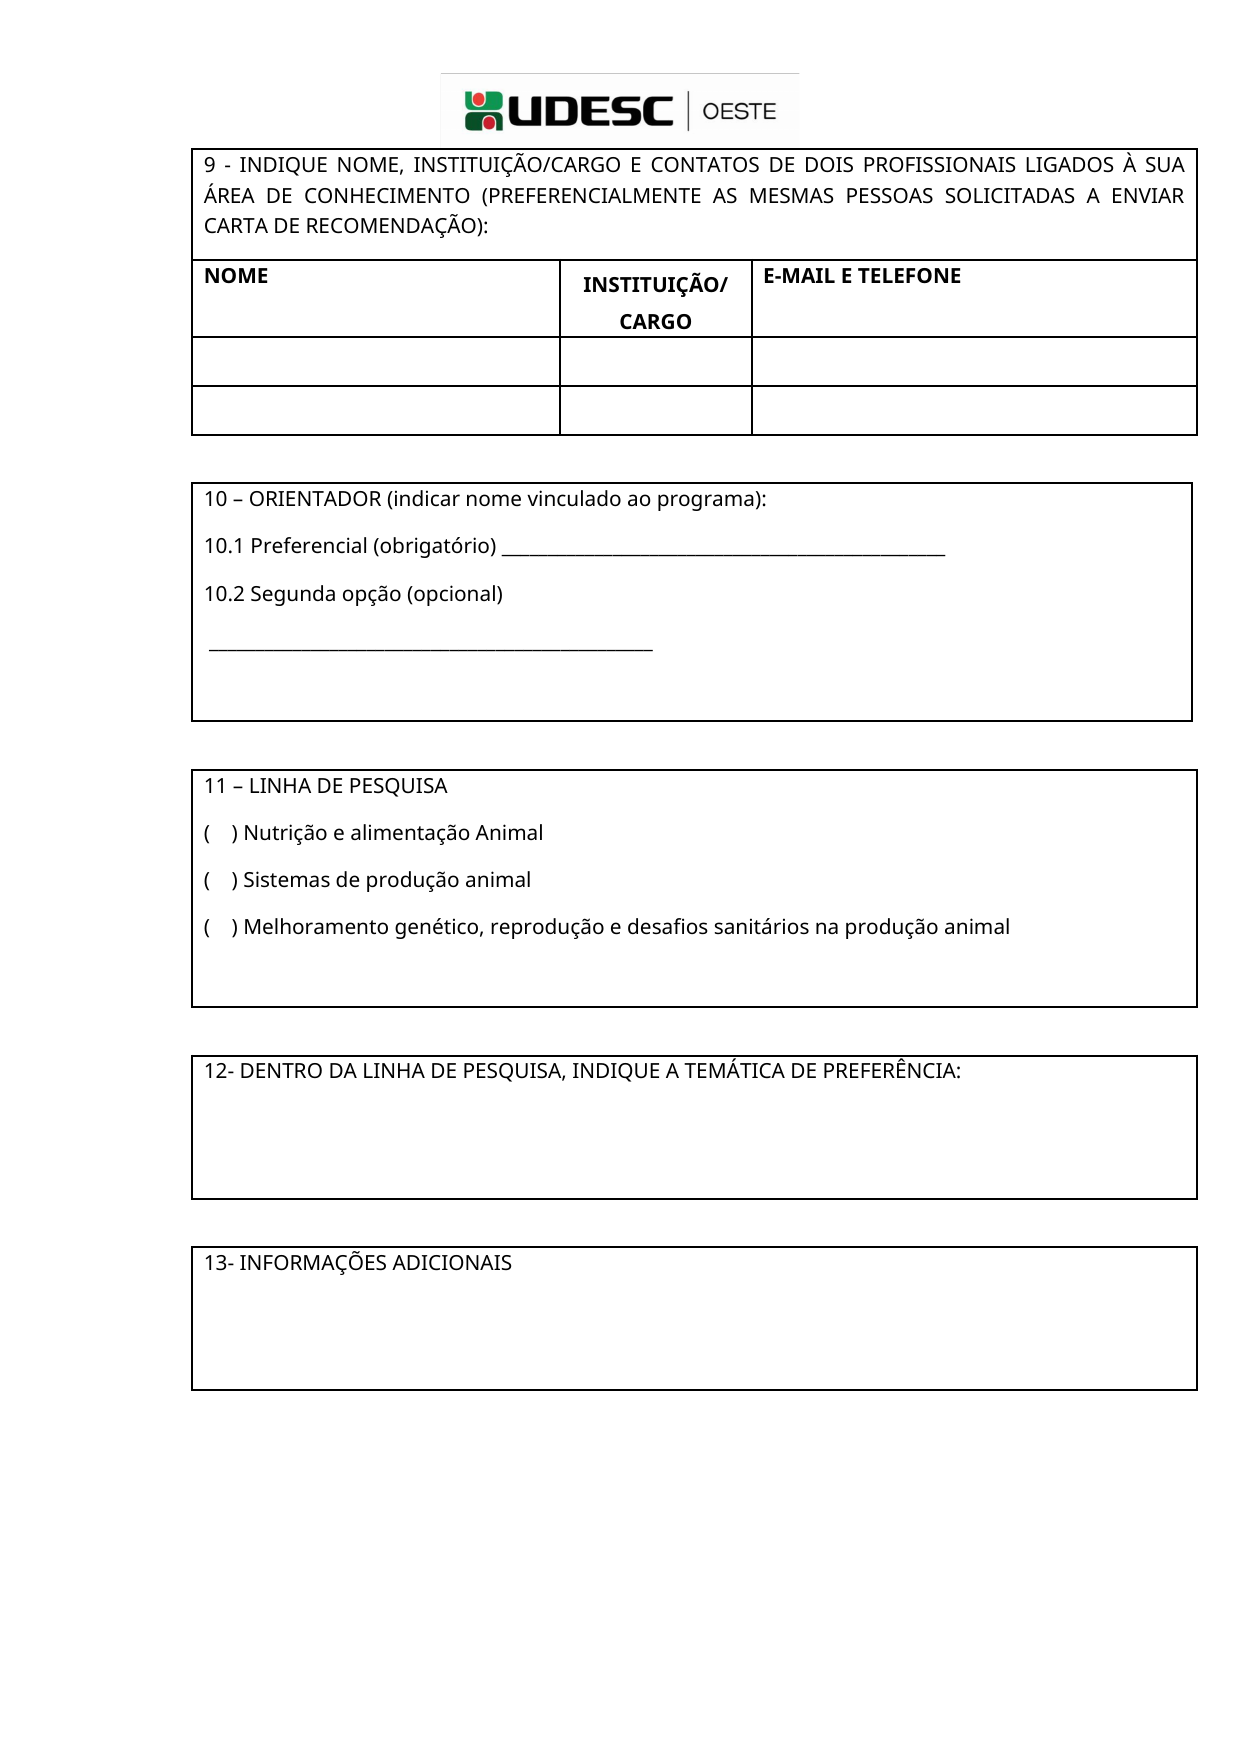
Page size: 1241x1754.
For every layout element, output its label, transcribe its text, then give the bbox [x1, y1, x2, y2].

picture [440, 73, 800, 148]
table_header 10 – ORIENTADOR (indicar nome vinculado ao programa): 10.1 Preferencial (obrigatório) ________________________________________________ 10.2 Segunda opção (opcional) ________________________________________________ [193, 484, 1191, 720]
table_cell [753, 387, 1196, 433]
table_header 11 – LINHA DE PESQUISA ( ) Nutrição e alimentação Animal ( ) Sistemas de produção animal ( ) Melhoramento genético, reprodução e desafios sanitários na produção animal [193, 771, 1196, 1006]
table_cell [561, 338, 751, 384]
table_cell INSTITUIÇÃO/CARGO [561, 261, 751, 336]
table_header 12- DENTRO DA LINHA DE PESQUISA, INDIQUE A TEMÁTICA DE PREFERÊNCIA: [193, 1057, 1196, 1197]
table_cell E-MAIL E TELEFONE [753, 261, 1196, 336]
table_header 13- INFORMAÇÕES ADICIONAIS [193, 1248, 1196, 1389]
table_cell [753, 338, 1196, 384]
table_cell NOME [193, 261, 559, 336]
table_cell [193, 338, 559, 384]
table_header 9 - INDIQUE NOME, INSTITUIÇÃO/CARGO E CONTATOS DE DOIS PROFISSIONAIS LIGADOS À SUA ÁREA DE CONHECIMENTO (PREFERENCIALMENTE AS MESMAS PESSOAS SOLICITADAS A ENVIAR CARTA DE RECOMENDAÇÃO): [193, 150, 1196, 259]
table_cell [561, 387, 751, 433]
table_cell [193, 387, 559, 433]
